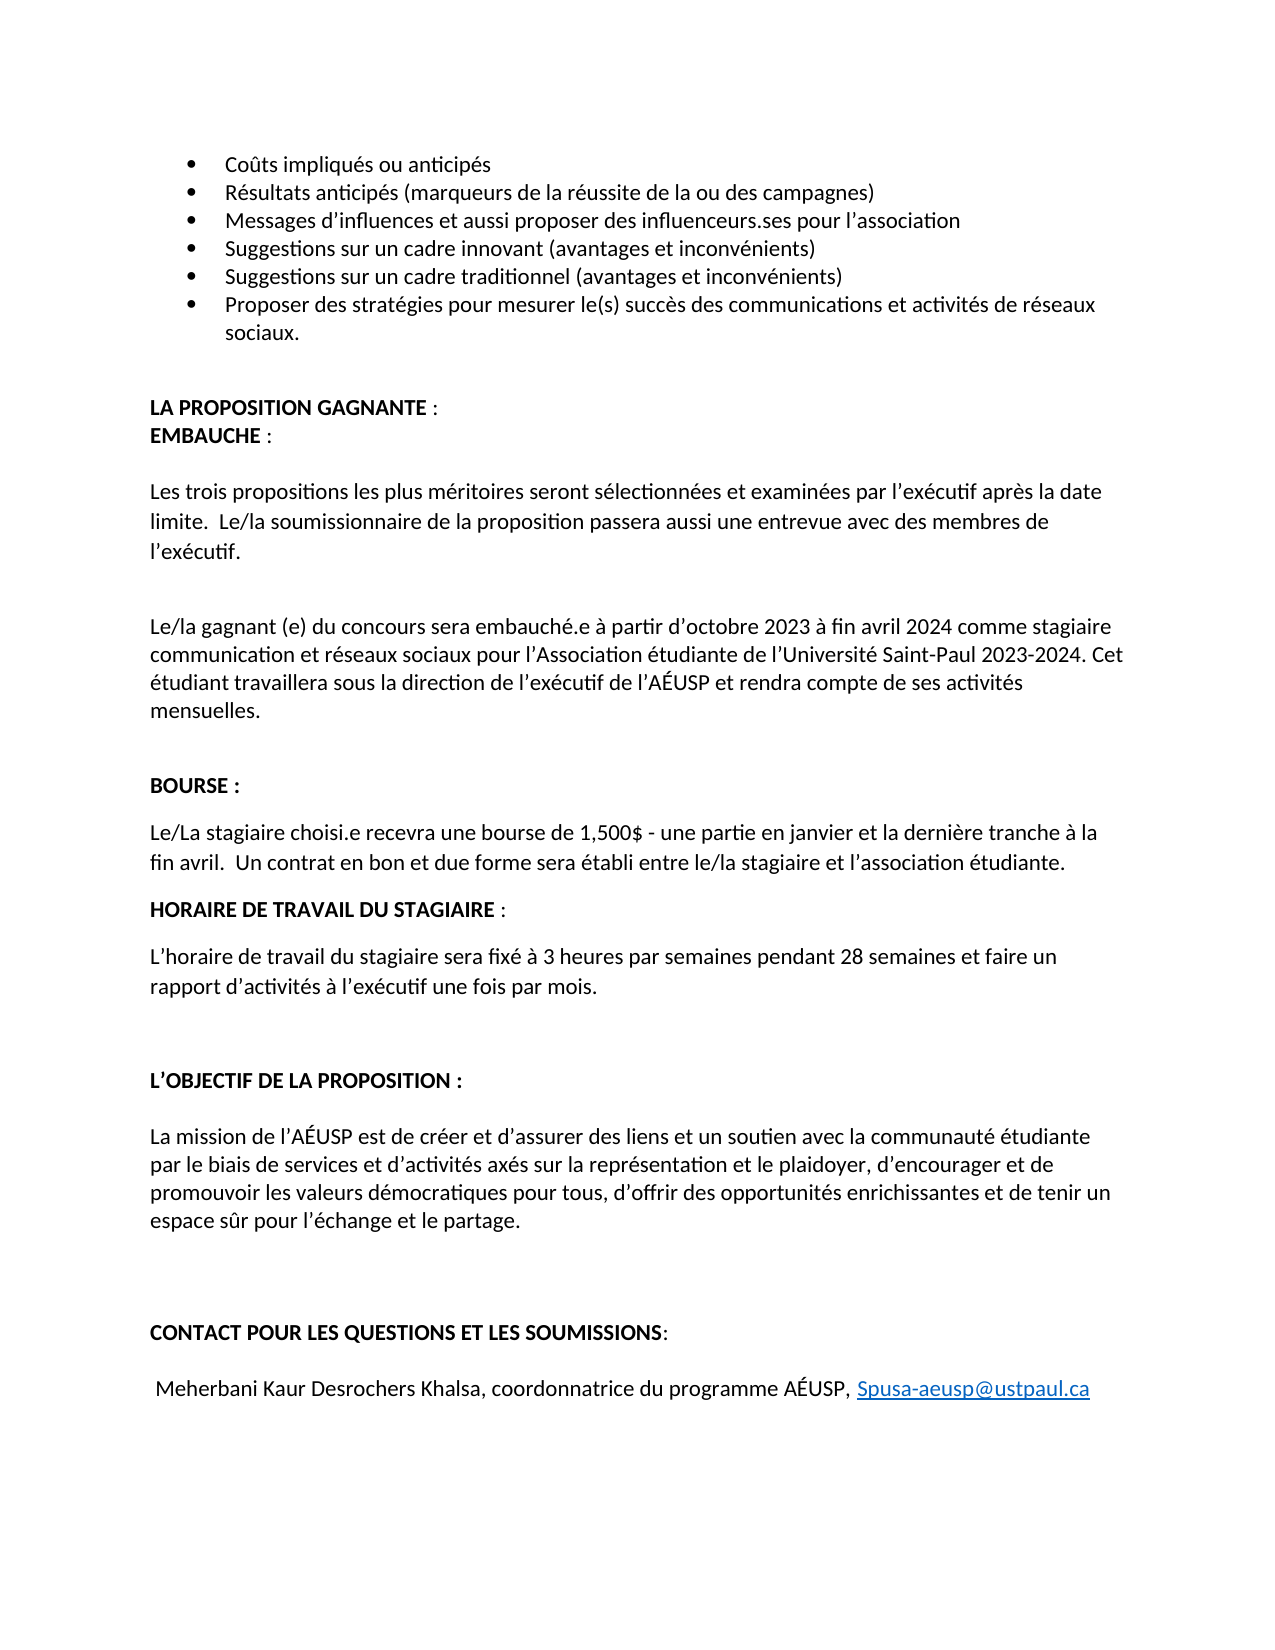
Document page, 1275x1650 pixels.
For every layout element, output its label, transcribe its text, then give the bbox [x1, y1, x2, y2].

text Les trois propositions les plus méritoires seront sélectionnées et examinées par l’exécutif après la date limite. Le/la soumissionnaire de la proposition passera aussi une entrevue avec des membres de l’exécutif. [150, 477, 1125, 566]
list Résultats anticipés (marqueurs de la réussite de la ou des campagnes) [187, 178, 1125, 206]
text EMBAUCHE : [150, 421, 1125, 449]
text Le/La stagiaire choisi.e recevra une bourse de 1,500$ - une partie en janvier et la dernière tranche à la fin avril. Un contrat en bon et due forme sera établi entre le/la stagiaire et l’association étudiante. [150, 818, 1125, 876]
text CONTACT POUR LES QUESTIONS ET LES SOUMISSIONS: [150, 1318, 1125, 1346]
text Le/la gagnant (e) du concours sera embauché.e à partir d’octobre 2023 à fin avril 2024 comme stagiaire communication et réseaux sociaux pour l’Association étudiante de l’Université Saint-Paul 2023-2024. Cet étudiant travaillera sous la direction de l’exécutif de l’AÉUSP et rendra compte de ses activités mensuelles. [150, 612, 1125, 724]
text BOURSE : [150, 771, 1125, 799]
text LA PROPOSITION GAGNANTE : [150, 393, 1125, 421]
text HORAIRE DE TRAVAIL DU STAGIAIRE : [150, 895, 1125, 923]
list Suggestions sur un cadre traditionnel (avantages et inconvénients) [187, 262, 1125, 290]
text L’OBJECTIF DE LA PROPOSITION : [150, 1066, 1125, 1094]
text Meherbani Kaur Desrochers Khalsa, coordonnatrice du programme AÉUSP, Spusa-aeusp@ustpaul.ca [150, 1374, 1125, 1402]
list Coûts impliqués ou anticipés [187, 150, 1125, 178]
list Suggestions sur un cadre innovant (avantages et inconvénients) [187, 234, 1125, 262]
list Proposer des stratégies pour mesurer le(s) succès des communications et activités de réseaux sociaux. [187, 290, 1125, 346]
list Messages d’influences et aussi proposer des influenceurs.ses pour l’association [187, 206, 1125, 234]
text L’horaire de travail du stagiaire sera fixé à 3 heures par semaines pendant 28 semaines et faire un rapport d’activités à l’exécutif une fois par mois. [150, 942, 1125, 1000]
text La mission de l’AÉUSP est de créer et d’assurer des liens et un soutien avec la communauté étudiante par le biais de services et d’activités axés sur la représentation et le plaidoyer, d’encourager et de promouvoir les valeurs démocratiques pour tous, d’offrir des opportunités enrichissantes et de tenir un espace sûr pour l’échange et le partage. [150, 1122, 1125, 1234]
